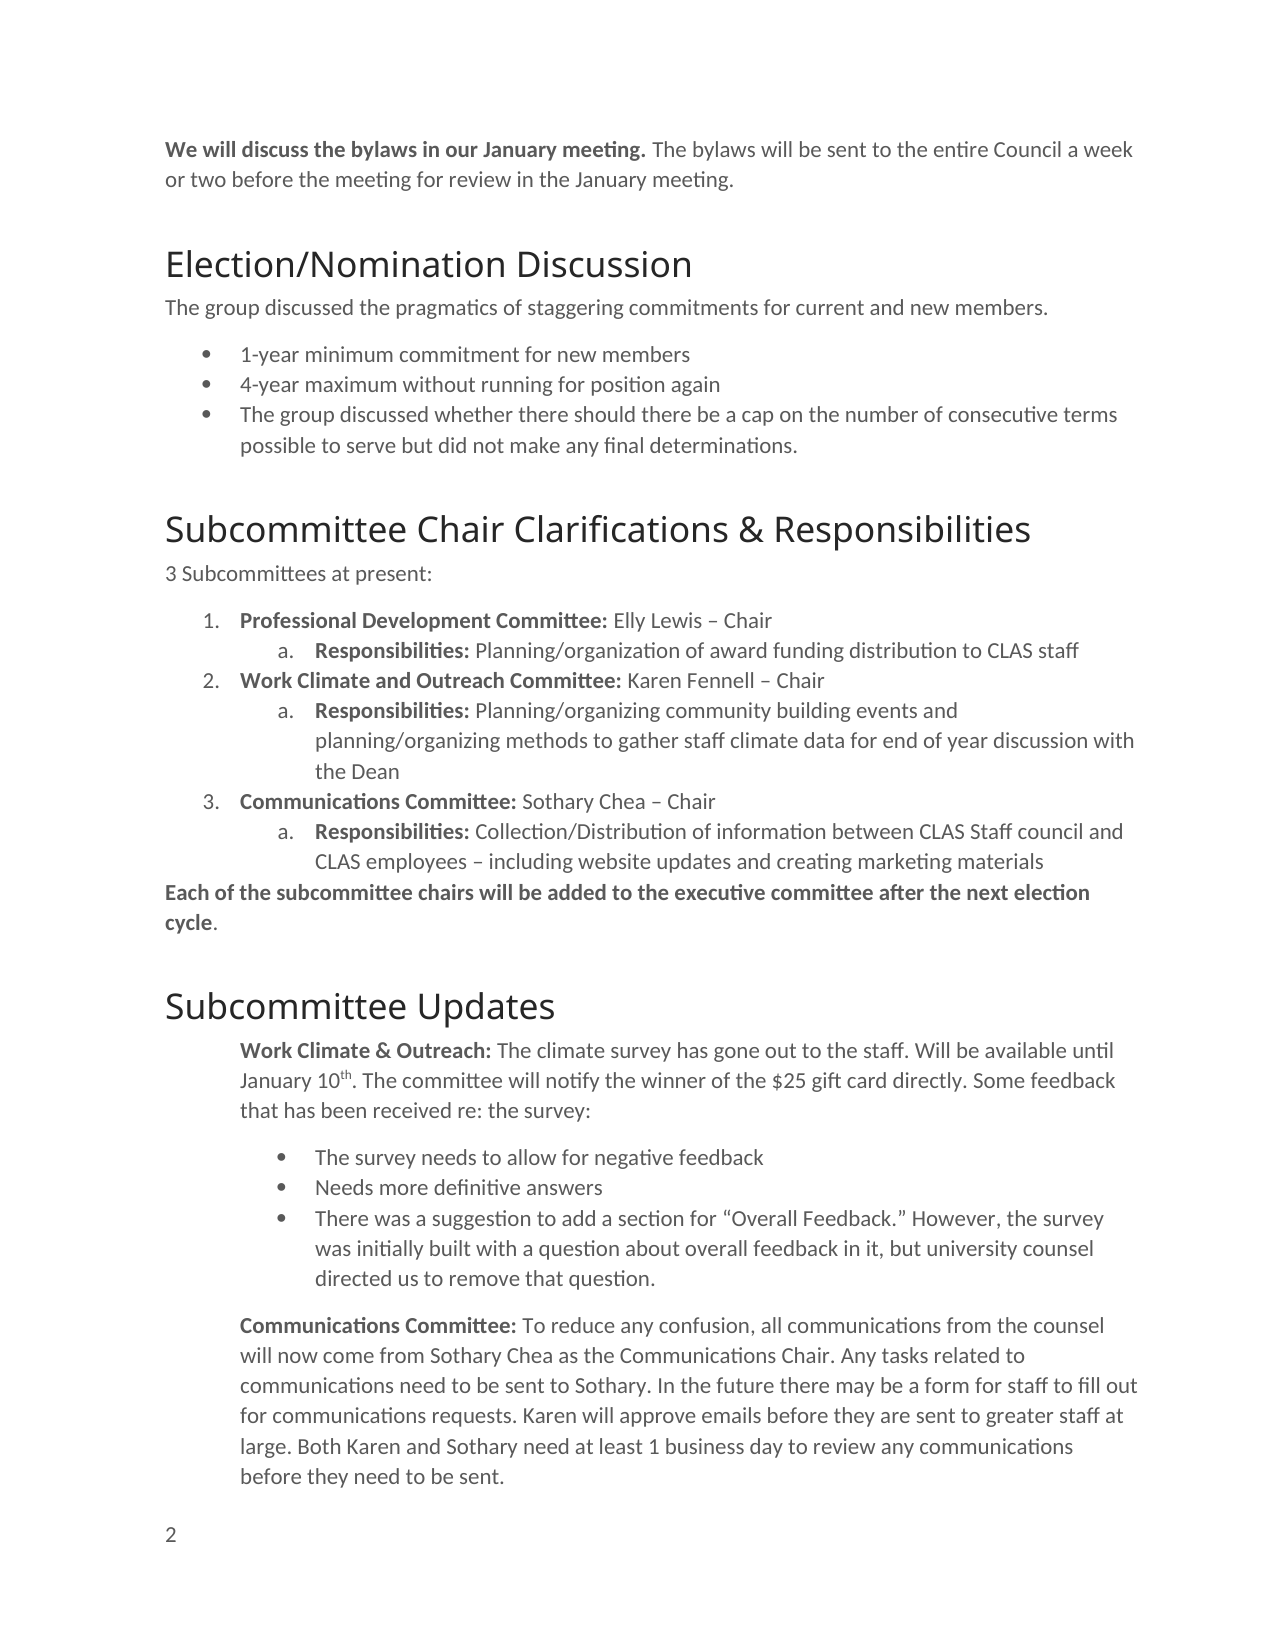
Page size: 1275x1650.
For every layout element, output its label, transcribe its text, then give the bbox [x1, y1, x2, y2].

text Work Climate & Outreach: The climate survey has gone out to the staff. Will be available until January 10th. The committee will notify the winner of the $25 gift card directly. Some feedback that has been received re: the survey: [240, 1036, 1140, 1124]
list Professional Development Committee: Elly Lewis – Chair [202, 606, 1140, 634]
list Responsibilities: Planning/organizing community building events and planning/organizing methods to gather staff climate data for end of year discussion with the Dean [277, 696, 1140, 785]
text We will discuss the bylaws in our January meeting. The bylaws will be sent to the entire Council a week or two before the meeting for review in the January meeting. [165, 135, 1140, 193]
text The group discussed the pragmatics of staggering commitments for current and new members. [165, 293, 1140, 321]
text 3 Subcommittees at present: [165, 559, 1140, 587]
subtitle Election/Nomination Discussion [165, 239, 1140, 287]
list Communications Committee: Sothary Chea – Chair [202, 787, 1140, 815]
subtitle Subcommittee Chair Clarifications & Responsibilities [165, 505, 1140, 553]
text Each of the subcommittee chairs will be added to the executive committee after the next election cycle. [165, 878, 1140, 936]
list The group discussed whether there should there be a cap on the number of consecutive terms possible to serve but did not make any final determinations. [202, 401, 1140, 459]
list There was a suggestion to add a section for “Overall Feedback.” However, the survey was initially built with a question about overall feedback in it, but university counsel directed us to remove that question. [277, 1204, 1140, 1292]
list 4-year maximum without running for position again [202, 370, 1140, 398]
list Needs more definitive answers [277, 1173, 1140, 1202]
subtitle Subcommittee Updates [165, 982, 1140, 1030]
list Work Climate and Outreach Committee: Karen Fennell – Chair [202, 666, 1140, 694]
list Responsibilities: Planning/organization of award funding distribution to CLAS staff [277, 636, 1140, 664]
list 1-year minimum commitment for new members [202, 340, 1140, 368]
text Communications Committee: To reduce any confusion, all communications from the counsel will now come from Sothary Chea as the Communications Chair. Any tasks related to communications need to be sent to Sothary. In the future there may be a form for staff to fill out for communications requests. Karen will approve emails before they are sent to greater staff at large. Both Karen and Sothary need at least 1 business day to review any communications before they need to be sent. [240, 1311, 1140, 1490]
list The survey needs to allow for negative feedback [277, 1143, 1140, 1171]
list Responsibilities: Collection/Distribution of information between CLAS Staff council and CLAS employees – including website updates and creating marketing materials [277, 817, 1140, 876]
